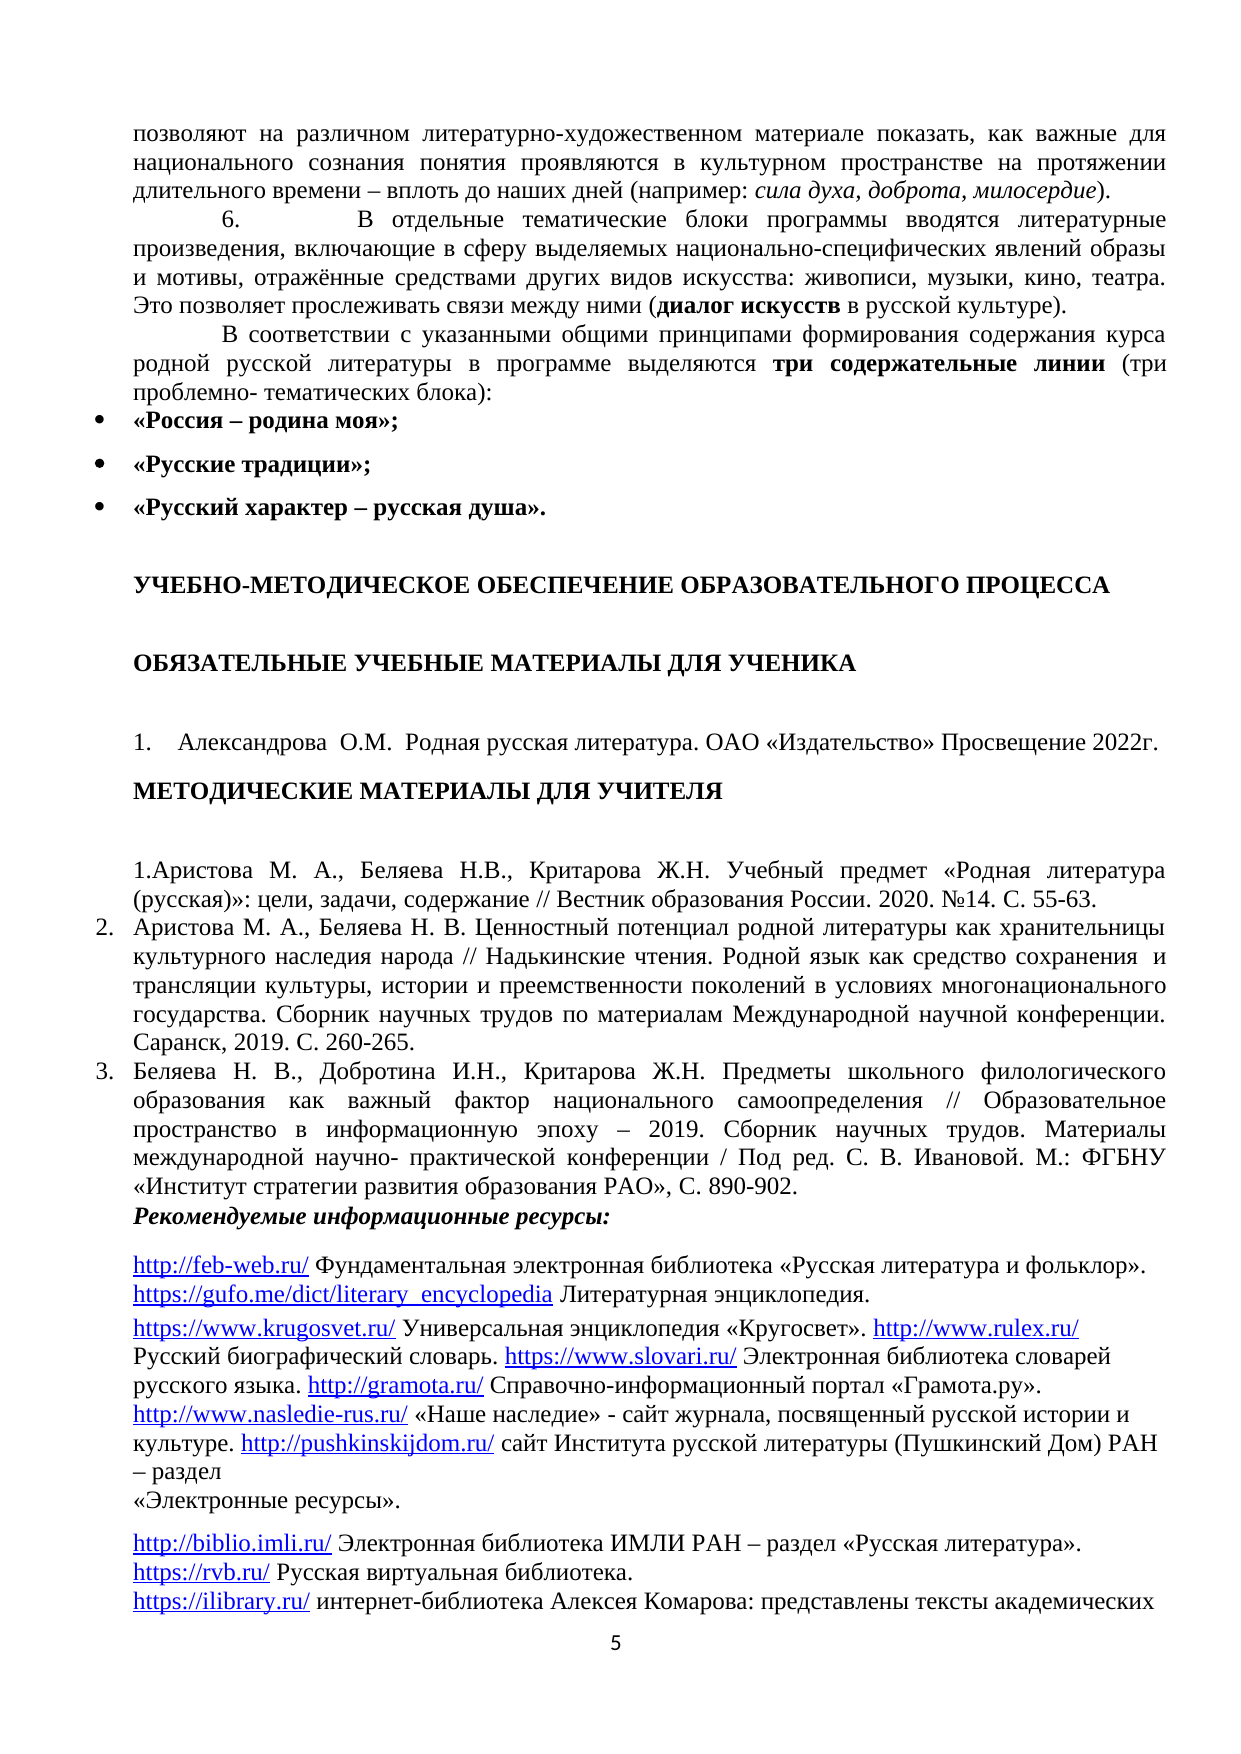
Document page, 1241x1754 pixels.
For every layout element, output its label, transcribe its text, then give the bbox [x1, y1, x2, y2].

text http://www.nasledie-rus.ru/ «Наше наследие» - сайт журнала, посвященный русской истории и культуре. http://pushkinskijdom.ru/ сайт Института русской литературы (Пушкинский Дом) РАН – раздел [133, 1399, 1167, 1485]
text 1.Аристова М. А., Беляева Н.В., Критарова Ж.Н. Учебный предмет «Родная литература (русская)»: цели, задачи, содержание // Вестник образования России. 2020. №14. С. 55-63. [133, 855, 1167, 912]
list Александрова О.М. Родная русская литература. ОАО «Издательство» Просвещение 2022г. [133, 727, 1167, 756]
text http://feb-web.ru/ Фундаментальная электронная библиотека «Русская литература и фольклор». https://gufo.me/dict/literary_encyclopedia Литературная энциклопедия. [133, 1250, 1167, 1308]
text В соответствии с указанными общими принципами формирования содержания курса родной русской литературы в программе выделяются три содержательные линии (три проблемно- тематических блока): [133, 319, 1167, 406]
subtitle «Россия – родина моя»; [95, 406, 1167, 434]
text УЧЕБНО-МЕТОДИЧЕСКОЕ ОБЕСПЕЧЕНИЕ ОБРАЗОВАТЕЛЬНОГО ПРОЦЕССА [133, 570, 1167, 599]
subtitle «Русский характер – русская душа». [95, 492, 1167, 521]
list В отдельные тематические блоки программы вводятся литературные произведения, включающие в сферу выделяемых национально-специфических явлений образы и мотивы, отражённые средствами других видов искусства: живописи, музыки, кино, театра. Это позволяет прослеживать связи между ними (диалог искусств в русской культуре). [133, 204, 1167, 319]
text «Электронные ресурсы». [133, 1485, 1167, 1514]
text МЕТОДИЧЕСКИЕ МАТЕРИАЛЫ ДЛЯ УЧИТЕЛЯ [133, 776, 1167, 805]
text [133, 1586, 1167, 1614]
list Аристова М. А., Беляева Н. В. Ценностный потенциал родной литературы как хранительницы культурного наследия народа // Надькинские чтения. Родной язык как средство сохранения и трансляции культуры, истории и преемственности поколений в условиях многонационального государства. Сборник научных трудов по материалам Международной научной конференции. Саранск, 2019. С. 260-265. [95, 912, 1167, 1056]
text https://www.krugosvet.ru/ Универсальная энциклопедия «Кругосвет». http://www.rulex.ru/ Русский биографический словарь. https://www.slovari.ru/ Электронная библиотека словарей русского языка. http://gramota.ru/ Справочно-информационный портал «Грамота.ру». [133, 1313, 1167, 1399]
text ОБЯЗАТЕЛЬНЫЕ УЧЕБНЫЕ МАТЕРИАЛЫ ДЛЯ УЧЕНИКА [133, 648, 1167, 677]
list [133, 118, 1167, 204]
text Рекомендуемые информационные ресурсы: [133, 1201, 1167, 1229]
list Беляева Н. В., Добротина И.Н., Критарова Ж.Н. Предметы школьного филологического образования как важный фактор национального самоопределения // Образовательное пространство в информационную эпоху – 2019. Сборник научных трудов. Материалы международной научно- практической конференции / Под ред. С. В. Ивановой. М.: ФГБНУ «Институт стратегии развития образования РАО», С. 890-902. [95, 1056, 1167, 1200]
text http://biblio.imli.ru/ Электронная библиотека ИМЛИ РАН – раздел «Русская литература». https://rvb.ru/ Русская виртуальная библиотека. [133, 1528, 1167, 1586]
list «Русские традиции»; [95, 449, 1167, 477]
